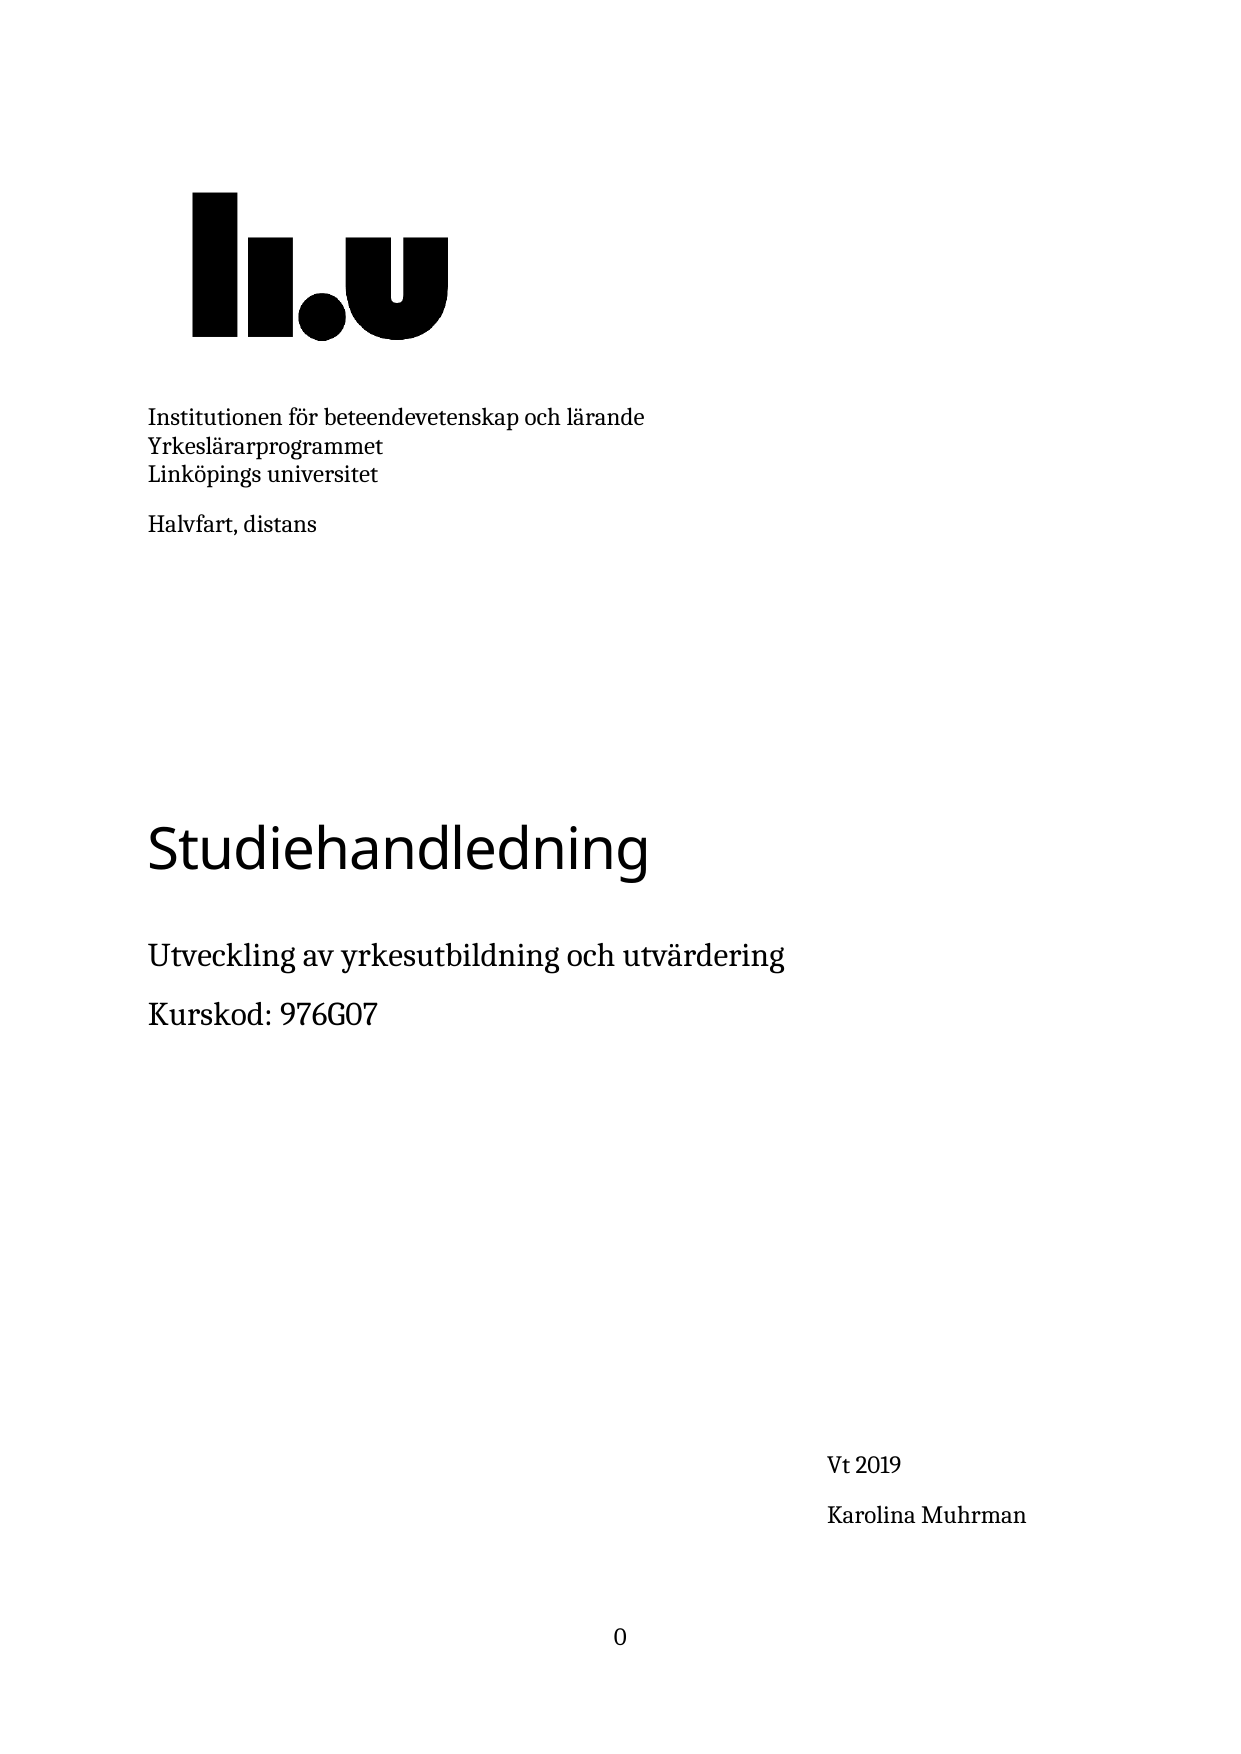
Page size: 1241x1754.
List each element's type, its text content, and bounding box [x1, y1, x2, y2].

text Vt 2019 [148, 1451, 1093, 1480]
title Studiehandledning [148, 807, 1093, 886]
text Institutionen för beteendevetenskap och lärande Yrkeslärarprogrammet Linköpings universitet [148, 403, 1093, 489]
text Halvfart, distans [148, 510, 1093, 539]
text Karolina Muhrman [148, 1501, 1093, 1529]
picture [147, 147, 493, 382]
text Utveckling av yrkesutbildning och utvärdering [148, 936, 1093, 974]
text Kurskod: 976G07 [148, 995, 1093, 1033]
